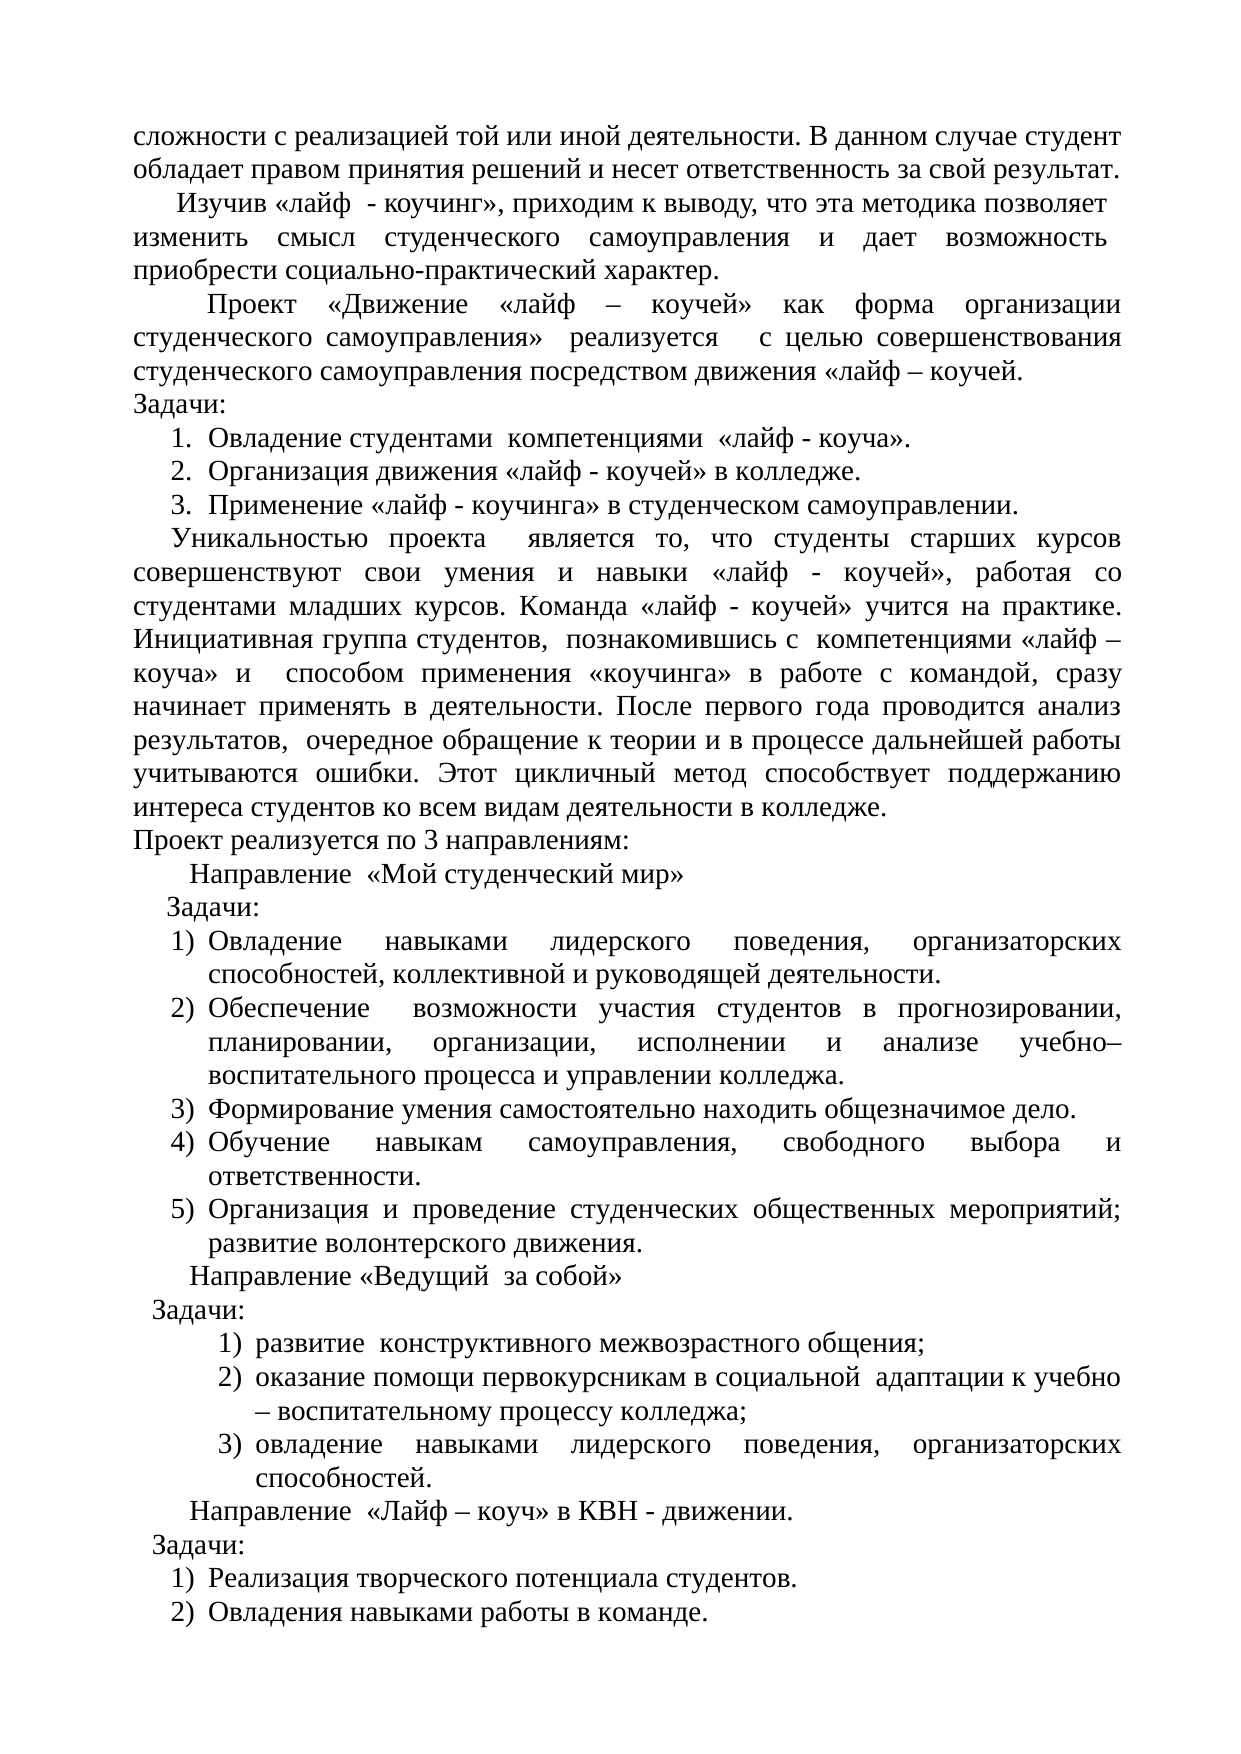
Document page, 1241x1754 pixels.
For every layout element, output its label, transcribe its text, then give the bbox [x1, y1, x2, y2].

list Обеспечение возможности участия студентов в прогнозировании, планировании, организации, исполнении и анализе учебно–воспитательного процесса и управлении колледжа. [170, 990, 1122, 1091]
text Задачи: [152, 1527, 1122, 1560]
list оказание помощи первокурсникам в социальной адаптации к учебно – воспитательному процессу колледжа; [218, 1359, 1122, 1426]
list развитие конструктивного межвозрастного общения; [218, 1326, 1122, 1359]
list Овладение студентами компетенциями «лайф - коуча». [170, 420, 1122, 453]
list Овладения навыками работы в команде. [170, 1594, 1122, 1627]
list Организация движения «лайф - коучей» в колледже. [170, 453, 1122, 487]
text Задачи: [152, 889, 1122, 923]
text Изучив «лайф - коучинг», приходим к выводу, что эта методика позволяет изменить смысл студенческого самоуправления и дает возможность приобрести социально-практический характер. [133, 185, 1108, 286]
list Формирование умения самостоятельно находить общезначимое дело. [170, 1091, 1122, 1124]
list Реализация творческого потенциала студентов. [170, 1560, 1122, 1594]
text Уникальностью проекта является то, что студенты старших курсов совершенствуют свои умения и навыки «лайф - коучей», работая со студентами младших курсов. Команда «лайф - коучей» учится на практике. Инициативная группа студентов, познакомившись с компетенциями «лайф – коуча» и способом применения «коучинга» в работе с командой, сразу начинает применять в деятельности. После первого года проводится анализ результатов, очередное обращение к теории и в процессе дальнейшей работы учитываются ошибки. Этот цикличный метод способствует поддержанию интереса студентов ко всем видам деятельности в колледже. [133, 521, 1122, 822]
list Направление «Ведущий за собой» [189, 1258, 1122, 1292]
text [133, 118, 1122, 185]
list Направление «Лайф – коуч» в КВН - движении. [189, 1493, 1122, 1527]
list Организация и проведение студенческих общественных мероприятий; развитие волонтерского движения. [170, 1191, 1122, 1258]
text Проект реализуется по 3 направлениям: [133, 822, 1122, 856]
text Проект «Движение «лайф – коучей» как форма организации студенческого самоуправления» реализуется с целью совершенствования студенческого самоуправления посредством движения «лайф – коучей. [133, 286, 1122, 386]
list Овладение навыками лидерского поведения, организаторских способностей, коллективной и руководящей деятельности. [170, 923, 1122, 990]
list Обучение навыкам самоуправления, свободного выбора и ответственности. [170, 1124, 1122, 1191]
list овладение навыками лидерского поведения, организаторских способностей. [218, 1426, 1122, 1493]
text Задачи: [152, 1292, 1122, 1326]
text Задачи: [133, 386, 1122, 420]
list Направление «Мой студенческий мир» [189, 856, 1122, 889]
list Применение «лайф - коучинга» в студенческом самоуправлении. [170, 487, 1122, 521]
